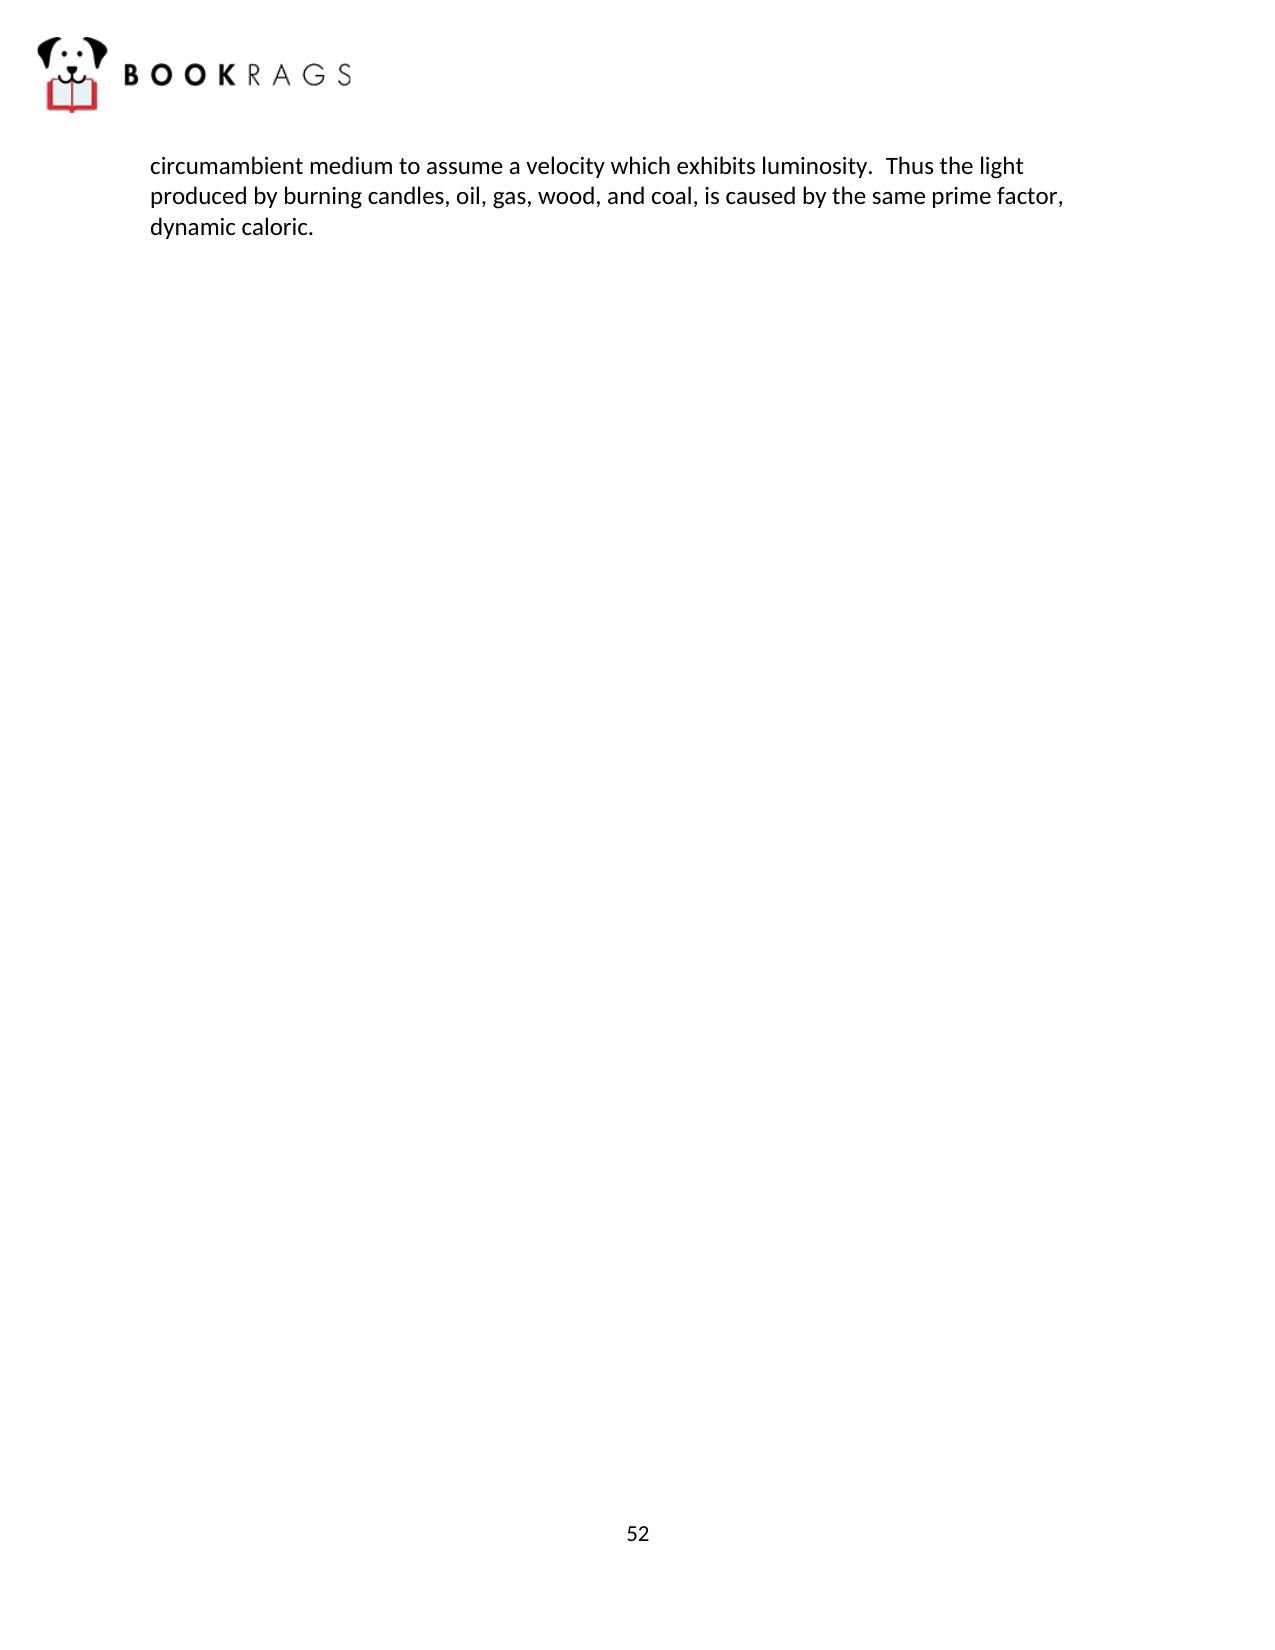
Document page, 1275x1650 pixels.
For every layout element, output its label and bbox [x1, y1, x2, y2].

picture [37, 37, 351, 113]
text [150, 150, 1125, 242]
